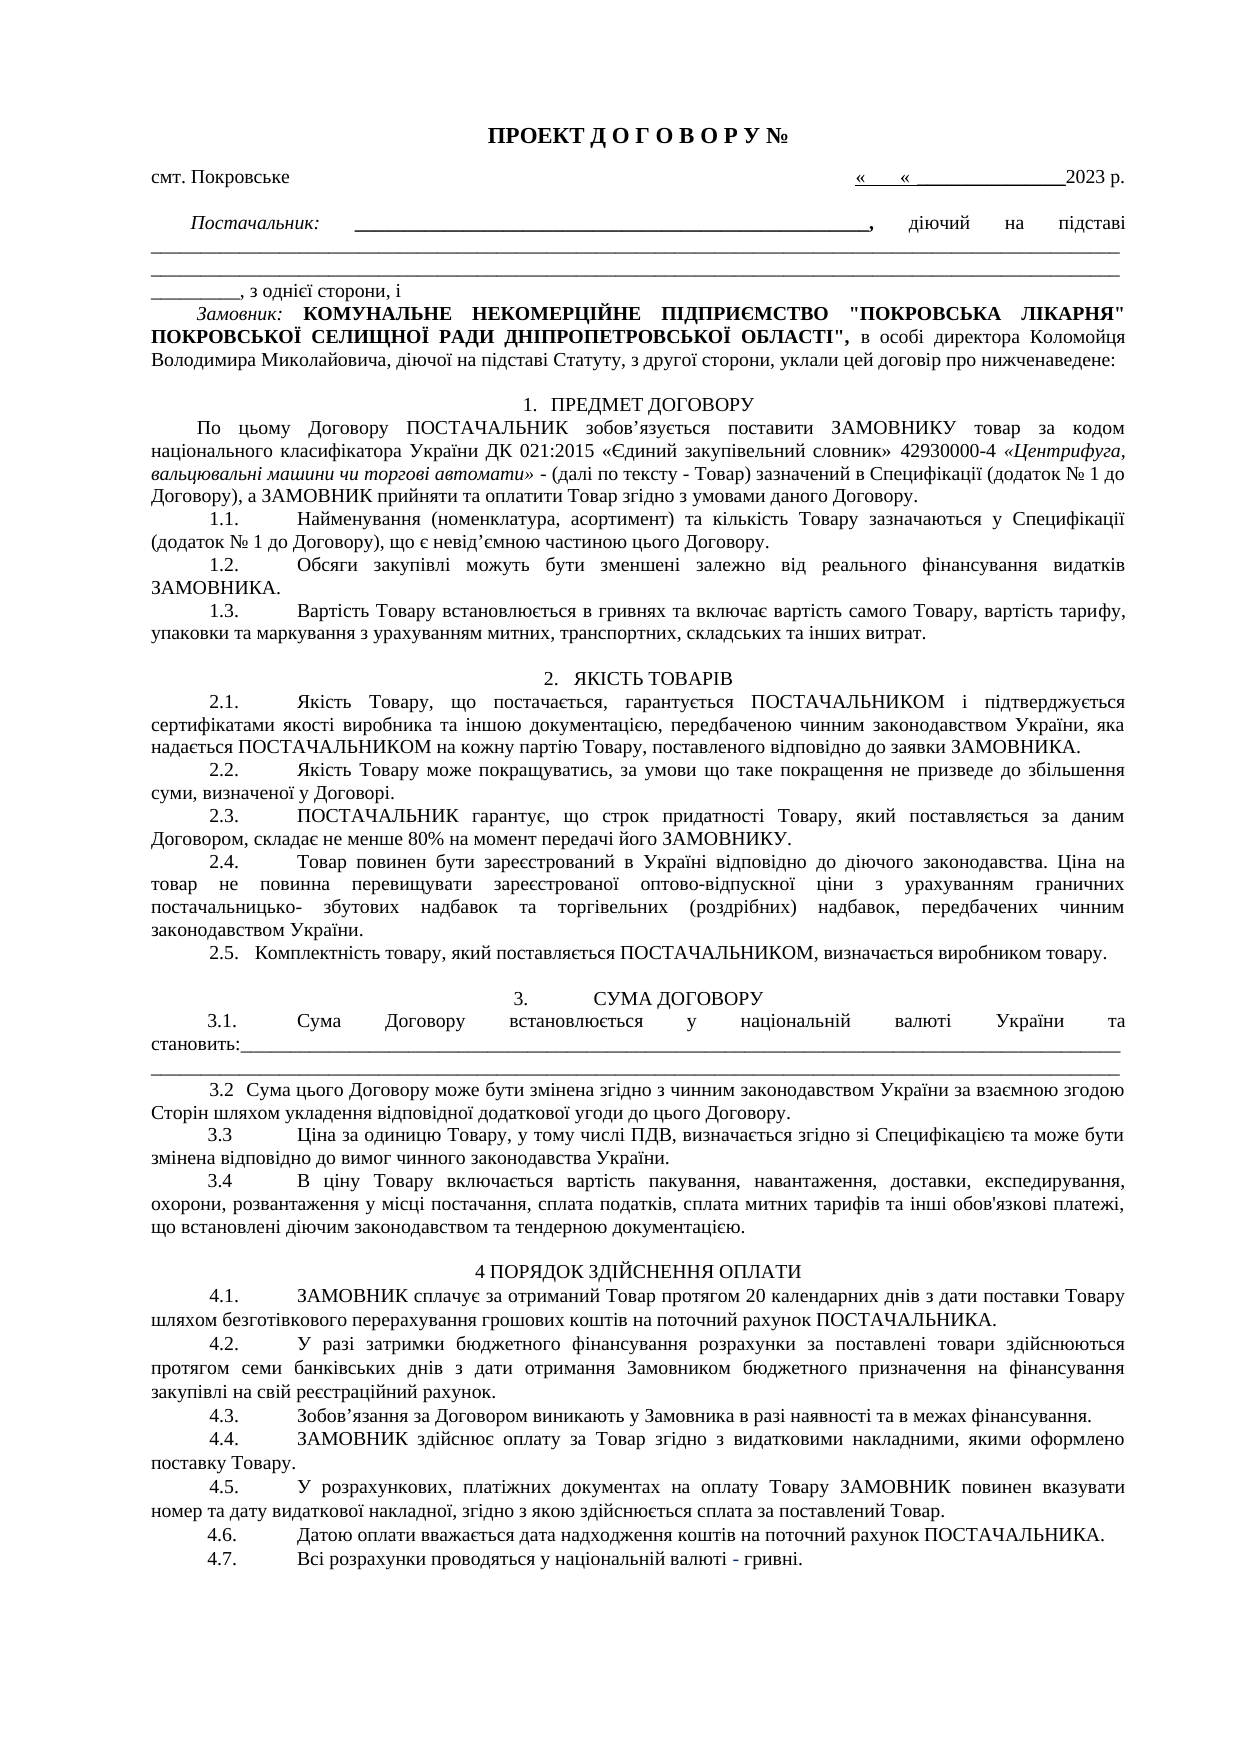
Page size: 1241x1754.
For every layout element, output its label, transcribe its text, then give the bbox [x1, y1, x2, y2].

list В ціну Товару включається вартість пакування, навантаження, доставки, експедирування, охорони, розвантаження у місці постачання, сплата податків, сплата митних тарифів та інші обов'язкові платежі, що встановлені діючим законодавством та тендерною документацією. [151, 1169, 1126, 1237]
list Якість Товару, що постачається, гарантується ПОСТАЧАЛЬНИКОМ і підтверджується сертифікатами якості виробника та іншою документацією, передбаченою чинним законодавством України, яка надається ПОСТАЧАЛЬНИКОМ на кожну партію Товару, поставленого відповідно до заявки ЗАМОВНИКА. [151, 690, 1126, 758]
text Постачальник: ____________________________________________________, діючий на підставі _____________________________________________________________________________________________________________________________________________________________________________________________________________, з однієї сторони, і [151, 211, 1126, 302]
list Якість Товару може покращуватись, за умови що таке покращення не призведе до збільшення суми, визначеної у Договорі. [151, 758, 1126, 804]
list У разі затримки бюджетного фінансування розрахунки за поставлені товари здійснюються протягом семи банківських днів з дати отримання Замовником бюджетного призначення на фінансування закупівлі на свій реєстраційний рахунок. [151, 1332, 1126, 1402]
list Всі розрахунки проводяться у національній валюті - гривні. [151, 1547, 1126, 1569]
list У розрахункових, платіжних документах на оплату Товару ЗАМОВНИК повинен вказувати номер та дату видаткової накладної, згідно з якою здійснюється сплата за поставлений Товар. [151, 1475, 1126, 1522]
list ПРЕДМЕТ ДОГОВОРУ [151, 393, 1126, 416]
list Обсяги закупівлі можуть бути зменшені залежно від реального фінансування видатків ЗАМОВНИКА. [151, 553, 1126, 598]
list Сума Договору встановлюється у національній валюті України та становить:___________________________________________________________________________________________________________________________________________________________________________________________ [151, 1009, 1126, 1078]
list СУМА ДОГОВОРУ [151, 987, 1126, 1009]
list Ціна за одиницю Товару, у тому числі ПДВ, визначається згідно зі Специфікацією та може бути змінена відповідно до вимог чинного законодавства України. [151, 1123, 1126, 1169]
list Зобов’язання за Договором виникають у Замовника в разі наявності та в межах фінансування. [151, 1403, 1126, 1426]
list ЗАМОВНИК сплачує за отриманий Товар протягом 20 календарних днів з дати поставки Товару шляхом безготівкового перерахування грошових коштів на поточний рахунок ПОСТАЧАЛЬНИКА. [151, 1284, 1126, 1331]
list Комплектність товару, який поставляється ПОСТАЧАЛЬНИКОМ, визначається виробником товару. [151, 941, 1126, 964]
list Товар повинен бути зареєстрований в Україні відповідно до діючого законодавства. Ціна на товар не повинна перевищувати зареєстрованої оптово-відпускної ціни з урахуванням граничних постачальницько- збутових надбавок та торгівельних (роздрібних) надбавок, передбачених чинним законодавством України. [151, 849, 1126, 941]
text По цьому Договору ПОСТАЧАЛЬНИК зобов’язується поставити ЗАМОВНИКУ товар за кодом національного класифікатора України ДК 021:2015 «Єдиний закупівельний словник» 42930000-4 «Центрифуга, вальцювальні машини чи торгові автомати» - (далі по тексту - Товар) зазначений в Специфікації (додаток № 1 до Договору), а ЗАМОВНИК прийняти та оплатити Товар згідно з умовами даного Договору. [151, 416, 1126, 507]
list Вартість Товару встановлюється в гривнях та включає вартість самого Товару, вартість тарифу, упаковки та маркування з урахуванням митних, транспортних, складських та інших витрат. [151, 598, 1126, 644]
text 4 ПОРЯДОК ЗДІЙСНЕННЯ ОПЛАТИ [151, 1260, 1126, 1283]
text Замовник: КОМУНАЛЬНЕ НЕКОМЕРЦІЙНЕ ПІДПРИЄМСТВО "ПОКРОВСЬКА ЛІКАРНЯ" ПОКРОВСЬКОЇ СЕЛИЩНОЇ РАДИ ДНІПРОПЕТРОВСЬКОЇ ОБЛАСТІ", в особі директора Коломойця Володимира Миколайовича, діючої на підставі Статуту, з другої сторони, уклали цей договір про нижченаведене: [151, 302, 1126, 370]
text смт. Покровське « « _______________2023 р. [151, 165, 1126, 188]
list ПОСТАЧАЛЬНИК гарантує, що строк придатності Товару, який поставляється за даним Договором, складає не менше 80% на момент передачі його ЗАМОВНИКУ. [151, 804, 1126, 849]
list Найменування (номенклатура, асортимент) та кількість Товару зазначаються у Специфікації (додаток № 1 до Договору), що є невід’ємною частиною цього Договору. [151, 507, 1126, 553]
list ЗАМОВНИК здійснює оплату за Товар згідно з видатковими накладними, якими оформлено поставку Товару. [151, 1427, 1126, 1474]
list Сума цього Договору може бути змінена згідно з чинним законодавством України за взаємною згодою Сторін шляхом укладення відповідної додаткової угоди до цього Договору. [151, 1078, 1126, 1123]
text ПРОЕКТ Д О Г О В О Р У № [151, 122, 1126, 148]
list ЯКІСТЬ ТОВАРІВ [151, 667, 1126, 690]
list Датою оплати вважається дата надходження коштів на поточний рахунок ПОСТАЧАЛЬНИКА. [151, 1523, 1126, 1546]
